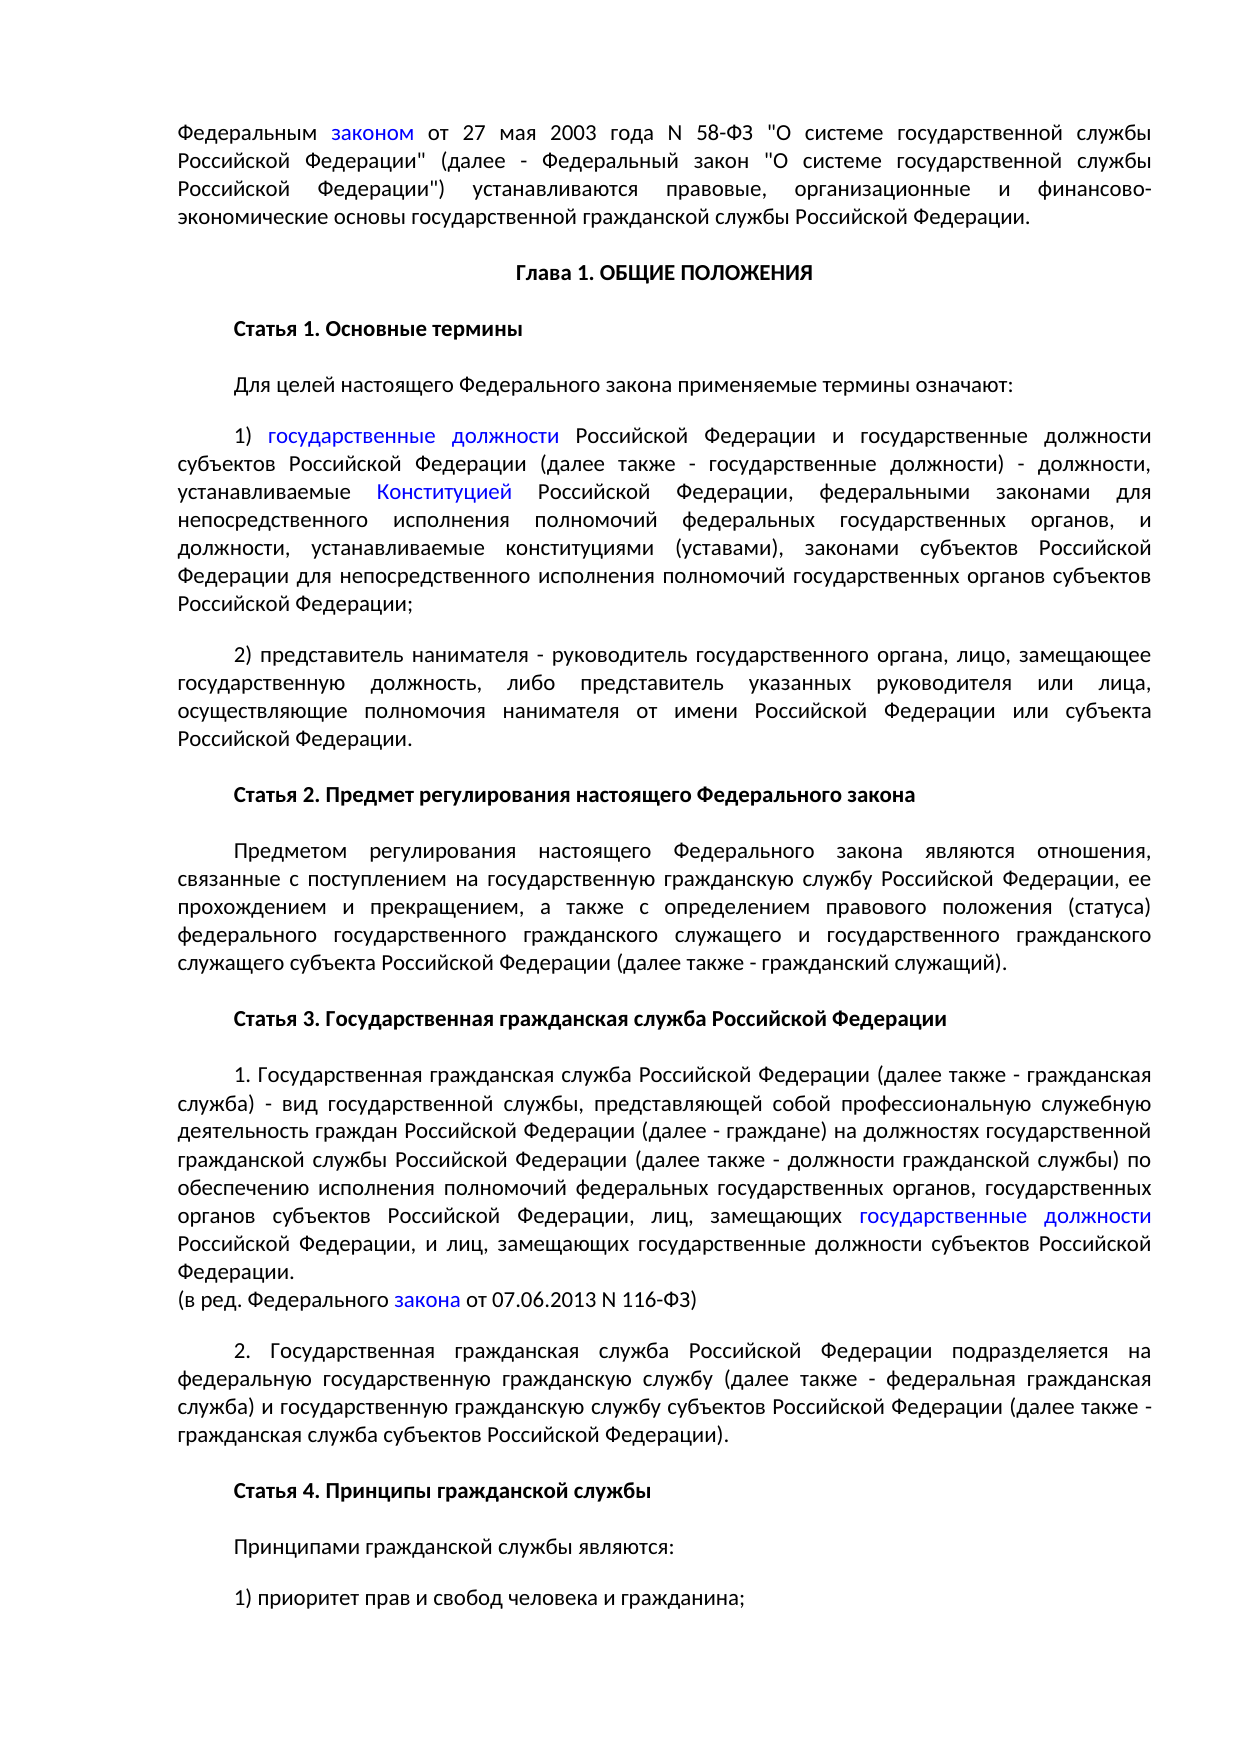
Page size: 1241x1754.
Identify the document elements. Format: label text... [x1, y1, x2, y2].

text (в ред. Федерального закона от 07.06.2013 N 116-ФЗ) [177, 1285, 1152, 1313]
text Принципами гражданской службы являются: [177, 1532, 1152, 1560]
text 1) государственные должности Российской Федерации и государственные должности субъектов Российской Федерации (далее также - государственные должности) - должности, устанавливаемые Конституцией Российской Федерации, федеральными законами для непосредственного исполнения полномочий федеральных государственных органов, и должности, устанавливаемые конституциями (уставами), законами субъектов Российской Федерации для непосредственного исполнения полномочий государственных органов субъектов Российской Федерации; [177, 421, 1152, 617]
title Статья 4. Принципы гражданской службы [177, 1476, 1152, 1504]
text 2. Государственная гражданская служба Российской Федерации подразделяется на федеральную государственную гражданскую службу (далее также - федеральная гражданская служба) и государственную гражданскую службу субъектов Российской Федерации (далее также - гражданская служба субъектов Российской Федерации). [177, 1336, 1152, 1448]
text 1) приоритет прав и свобод человека и гражданина; [177, 1583, 1152, 1611]
text Предметом регулирования настоящего Федерального закона являются отношения, связанные с поступлением на государственную гражданскую службу Российской Федерации, ее прохождением и прекращением, а также с определением правового положения (статуса) федерального государственного гражданского служащего и государственного гражданского служащего субъекта Российской Федерации (далее также - гражданский служащий). [177, 836, 1152, 977]
title Глава 1. ОБЩИЕ ПОЛОЖЕНИЯ [177, 258, 1152, 286]
title Статья 3. Государственная гражданская служба Российской Федерации [177, 1004, 1152, 1033]
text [177, 118, 1152, 230]
text Для целей настоящего Федерального закона применяемые термины означают: [177, 370, 1152, 398]
title Статья 1. Основные термины [177, 314, 1152, 342]
title Статья 2. Предмет регулирования настоящего Федерального закона [177, 780, 1152, 808]
text 2) представитель нанимателя - руководитель государственного органа, лицо, замещающее государственную должность, либо представитель указанных руководителя или лица, осуществляющие полномочия нанимателя от имени Российской Федерации или субъекта Российской Федерации. [177, 640, 1152, 752]
text 1. Государственная гражданская служба Российской Федерации (далее также - гражданская служба) - вид государственной службы, представляющей собой профессиональную служебную деятельность граждан Российской Федерации (далее - граждане) на должностях государственной гражданской службы Российской Федерации (далее также - должности гражданской службы) по обеспечению исполнения полномочий федеральных государственных органов, государственных органов субъектов Российской Федерации, лиц, замещающих государственные должности Российской Федерации, и лиц, замещающих государственные должности субъектов Российской Федерации. [177, 1061, 1152, 1285]
